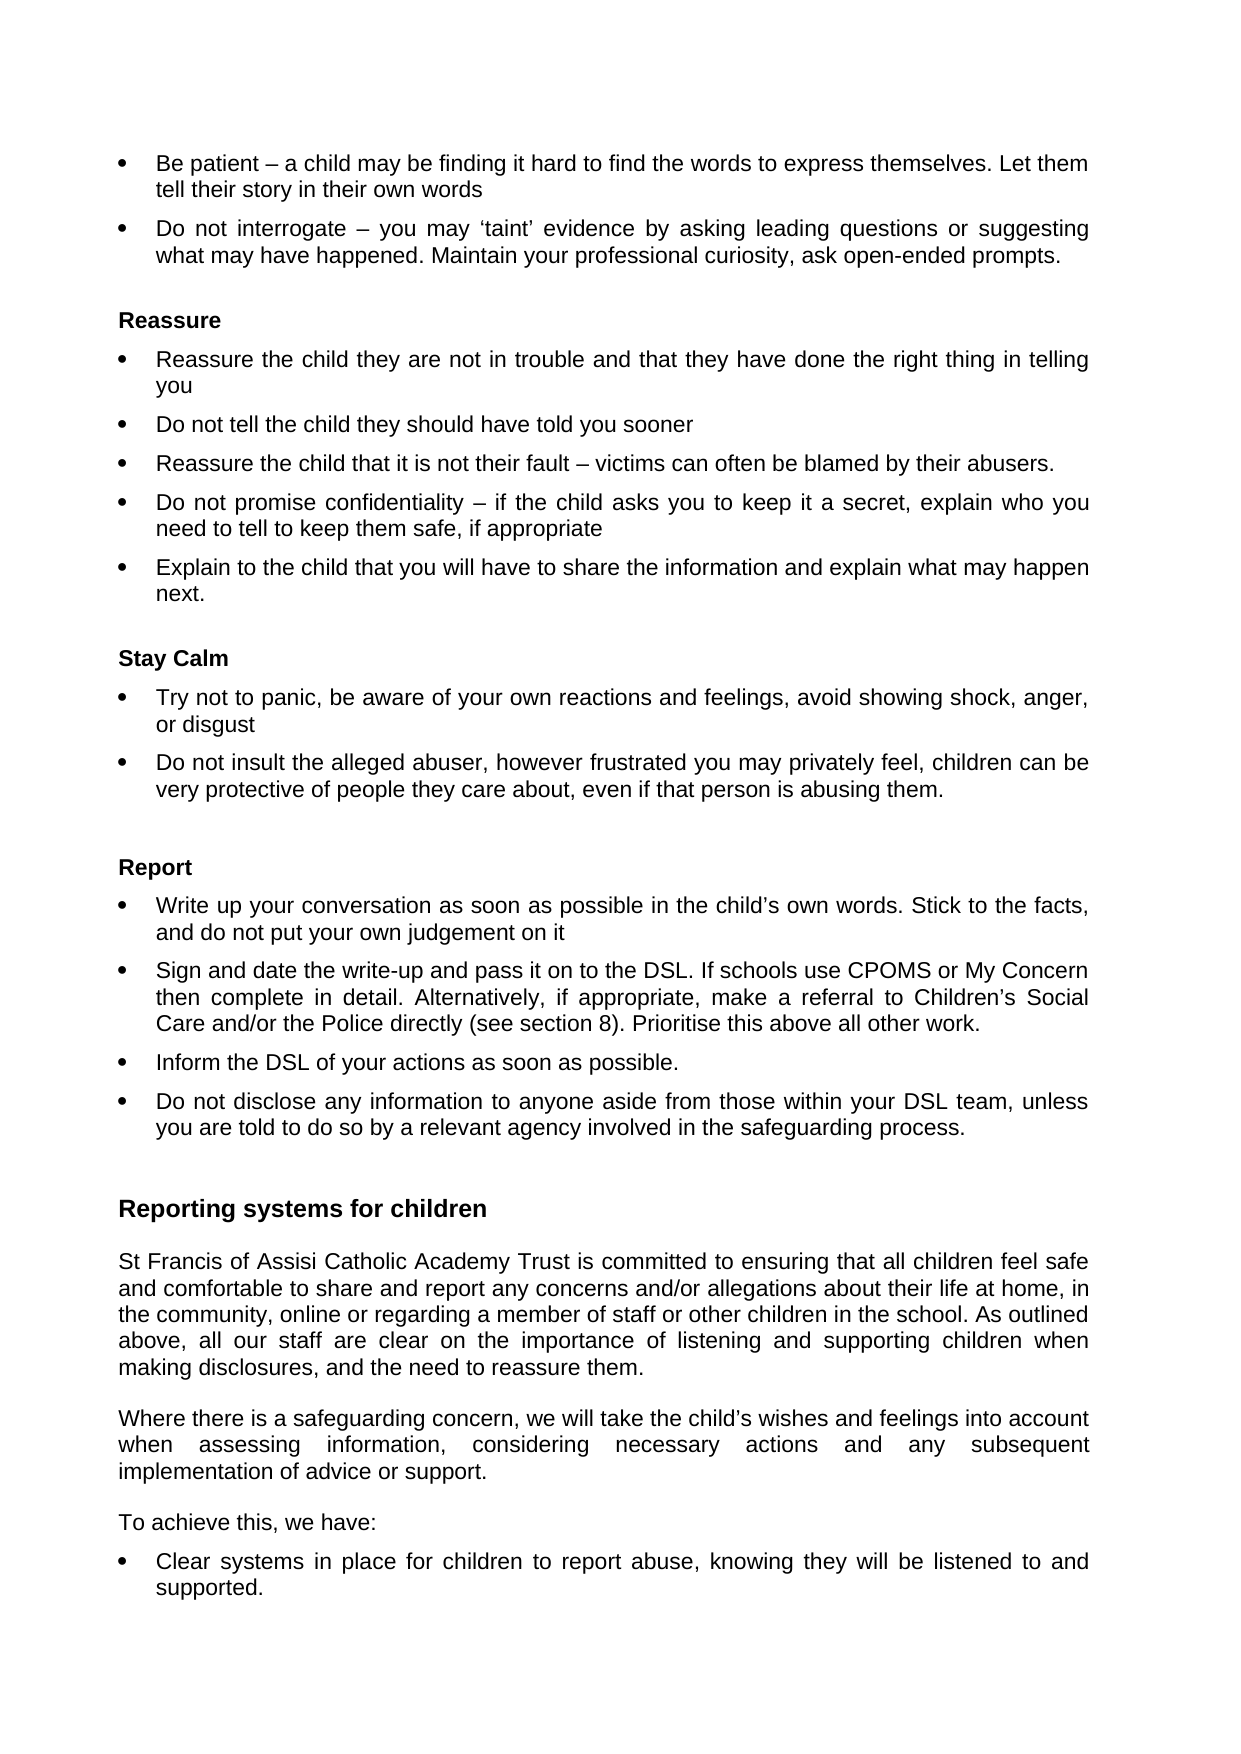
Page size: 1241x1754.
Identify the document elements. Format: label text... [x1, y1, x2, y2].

text Where there is a safeguarding concern, we will take the child’s wishes and feelings into account when assessing information, considering necessary actions and any subsequent implementation of advice or support. [118, 1405, 1090, 1484]
text Sign and date the write-up and pass it on to the DSL. If schools use CPOMS or My Concern then complete in detail. Alternatively, if appropriate, make a referral to Children’s Social Care and/or the Police directly (see section 8). Prioritise this above all other work. [118, 957, 1090, 1037]
text Inform the DSL of your actions as soon as possible. [118, 1049, 1090, 1075]
text Try not to panic, be aware of your own reactions and feelings, avoid showing shock, anger, or disgust [118, 684, 1090, 737]
text Be patient – a child may be finding it hard to find the words to express themselves. Let them tell their story in their own words [118, 150, 1090, 203]
text Report [118, 853, 1090, 880]
text St Francis of Assisi Catholic Academy Trust is committed to ensuring that all children feel safe and comfortable to share and report any concerns and/or allegations about their life at home, in the community, online or regarding a member of staff or other children in the school. As outlined above, all our staff are clear on the importance of listening and supporting children when making disclosures, and the need to reassure them. [118, 1248, 1090, 1380]
text Do not tell the child they should have told you sooner [118, 411, 1090, 437]
text Reassure the child that it is not their fault – victims can often be blamed by their abusers. [118, 450, 1090, 476]
text Reassure [118, 307, 1090, 333]
text Reporting systems for children [118, 1194, 1090, 1223]
text Clear systems in place for children to report abuse, knowing they will be listened to and supported. [118, 1548, 1090, 1601]
text Do not disclose any information to anyone aside from those within your DSL team, unless you are told to do so by a relevant agency involved in the safeguarding process. [118, 1088, 1090, 1141]
text Do not promise confidentiality – if the child asks you to keep it a secret, explain who you need to tell to keep them safe, if appropriate [118, 488, 1090, 541]
text Stay Calm [118, 645, 1090, 672]
text Explain to the child that you will have to share the information and explain what may happen next. [118, 554, 1090, 606]
text To achieve this, we have: [118, 1509, 1090, 1535]
text Do not interrogate – you may ‘taint’ evidence by asking leading questions or suggesting what may have happened. Maintain your professional curiosity, ask open-ended prompts. [118, 215, 1090, 268]
text Do not insult the alleged abuser, however frustrated you may privately feel, children can be very protective of people they care about, even if that person is abusing them. [118, 749, 1090, 802]
text Reassure the child they are not in trouble and that they have done the right thing in telling you [118, 346, 1090, 398]
text Write up your conversation as soon as possible in the child’s own words. Stick to the facts, and do not put your own judgement on it [118, 892, 1090, 945]
